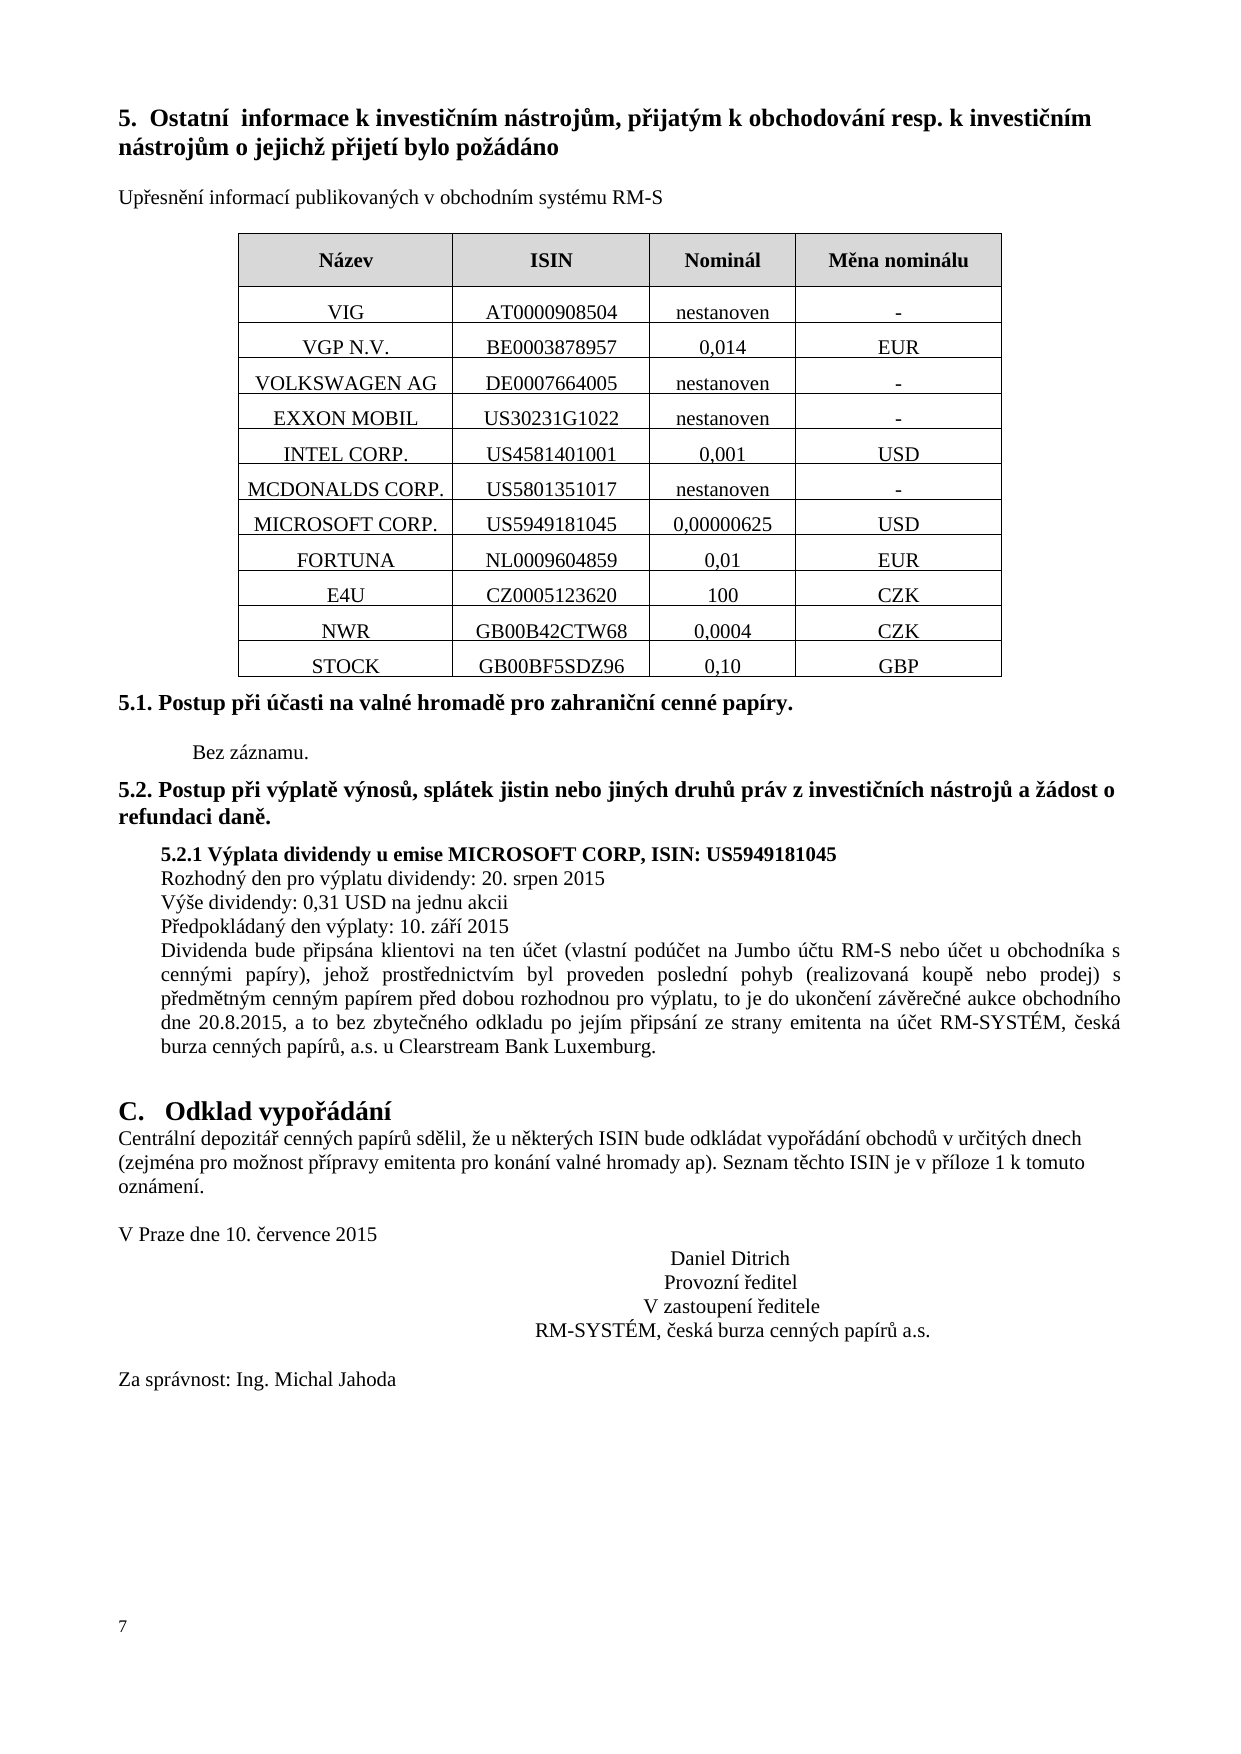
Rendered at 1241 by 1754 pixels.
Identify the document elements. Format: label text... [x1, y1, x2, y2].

table_cell nestanoven [650, 394, 795, 428]
table_cell EUR [796, 535, 1001, 569]
text Centrální depozitář cenných papírů sdělil, že u některých ISIN bude odkládat vypořádání obchodů v určitých dnech (zejména pro možnost přípravy emitenta pro konání valné hromady ap). Seznam těchto ISIN je v příloze 1 k tomuto oznámení. [118, 1126, 1122, 1198]
table_cell CZ0005123620 [453, 571, 649, 605]
subtitle 5.1. Postup při účasti na valné hromadě pro zahraniční cenné papíry. [15, 689, 1122, 716]
table_cell US30231G1022 [453, 394, 649, 428]
text Dividenda bude připsána klientovi na ten účet (vlastní podúčet na Jumbo účtu RM-S nebo účet u obchodníka s cennými papíry), jehož prostřednictvím byl proveden poslední pohyb (realizovaná koupě nebo prodej) s předmětným cenným papírem před dobou rozhodnou pro výplatu, to je do ukončení závěrečné aukce obchodního dne 20.8.2015, a to bez zbytečného odkladu po jejím připsání ze strany emitenta na účet RM-SYSTÉM, česká burza cenných papírů, a.s. u Clearstream Bank Luxemburg. [161, 938, 1122, 1058]
table_cell CZK [796, 606, 1001, 640]
table_cell GB00B42CTW68 [453, 606, 649, 640]
table_header Nominál [650, 234, 795, 286]
table_cell CZK [796, 571, 1001, 605]
table_cell VOLKSWAGEN AG [239, 358, 452, 392]
table_cell US4581401001 [453, 429, 649, 463]
table_cell FORTUNA [239, 535, 452, 569]
text Předpokládaný den výplaty: 10. září 2015 [161, 914, 1122, 938]
table_cell nestanoven [650, 287, 795, 322]
subtitle 5.2.1 Výplata dividendy u emise MICROSOFT CORP, ISIN: US5949181045 [148, 842, 1122, 866]
table_cell E4U [239, 571, 452, 605]
table_cell AT0000908504 [453, 287, 649, 322]
text Za správnost: Ing. Michal Jahoda [118, 1366, 1122, 1391]
table_cell 0,014 [650, 323, 795, 357]
table_cell STOCK [239, 641, 452, 676]
table_cell - [796, 287, 1001, 322]
subtitle C. Odklad vypořádání [118, 1095, 1122, 1126]
table_cell nestanoven [650, 464, 795, 499]
table_cell - [796, 358, 1001, 392]
table_cell INTEL CORP. [239, 429, 452, 463]
table_cell MICROSOFT CORP. [239, 500, 452, 534]
subtitle 5. Ostatní informace k investičním nástrojům, přijatým k obchodování resp. k investičním nástrojům o jejichž přijetí bylo požádáno [118, 103, 1122, 161]
table_cell EUR [796, 323, 1001, 357]
table_cell MCDONALDS CORP. [239, 464, 452, 499]
table_cell 0,10 [650, 641, 795, 676]
table_header Měna nominálu [796, 234, 1001, 286]
text RM-SYSTÉM, česká burza cenných papírů a.s. [118, 1318, 1122, 1342]
text Upřesnění informací publikovaných v obchodním systému RM-S [118, 185, 1122, 233]
text Rozhodný den pro výplatu dividendy: 20. srpen 2015 [161, 866, 1122, 890]
text Daniel Ditrich [118, 1246, 1122, 1270]
table_cell 0,00000625 [650, 500, 795, 534]
table_cell US5801351017 [453, 464, 649, 499]
table_cell 0,01 [650, 535, 795, 569]
table_cell US5949181045 [453, 500, 649, 534]
text V Praze dne 10. července 2015 [118, 1222, 1122, 1246]
table_cell 0,0004 [650, 606, 795, 640]
text V zastoupení ředitele [118, 1294, 1122, 1318]
table_header Název [239, 234, 452, 286]
table_header ISIN [453, 234, 649, 286]
table_cell nestanoven [650, 358, 795, 392]
table_cell EXXON MOBIL CORP. [239, 394, 452, 428]
text Výše dividendy: 0,31 USD na jednu akcii [161, 890, 1122, 914]
table_cell VGP N.V. [239, 323, 452, 357]
text Provozní ředitel [118, 1270, 1122, 1294]
table_cell BE0003878957 [453, 323, 649, 357]
table_cell USD [796, 429, 1001, 463]
subtitle 5.2. Postup při výplatě výnosů, splátek jistin nebo jiných druhů práv z investičních nástrojů a žádost o refundaci daně. [118, 776, 1122, 829]
table_cell GB00BF5SDZ96 [453, 641, 649, 676]
table_cell NL0009604859 [453, 535, 649, 569]
text Bez záznamu. [192, 740, 1122, 764]
table_cell - [796, 464, 1001, 499]
table_cell 0,001 [650, 429, 795, 463]
table_cell 100 [650, 571, 795, 605]
table_cell NWR [239, 606, 452, 640]
table_cell VIG [239, 287, 452, 322]
table_cell DE0007664005 [453, 358, 649, 392]
table_cell USD [796, 500, 1001, 534]
table_cell GBP [796, 641, 1001, 676]
table_cell - [796, 394, 1001, 428]
